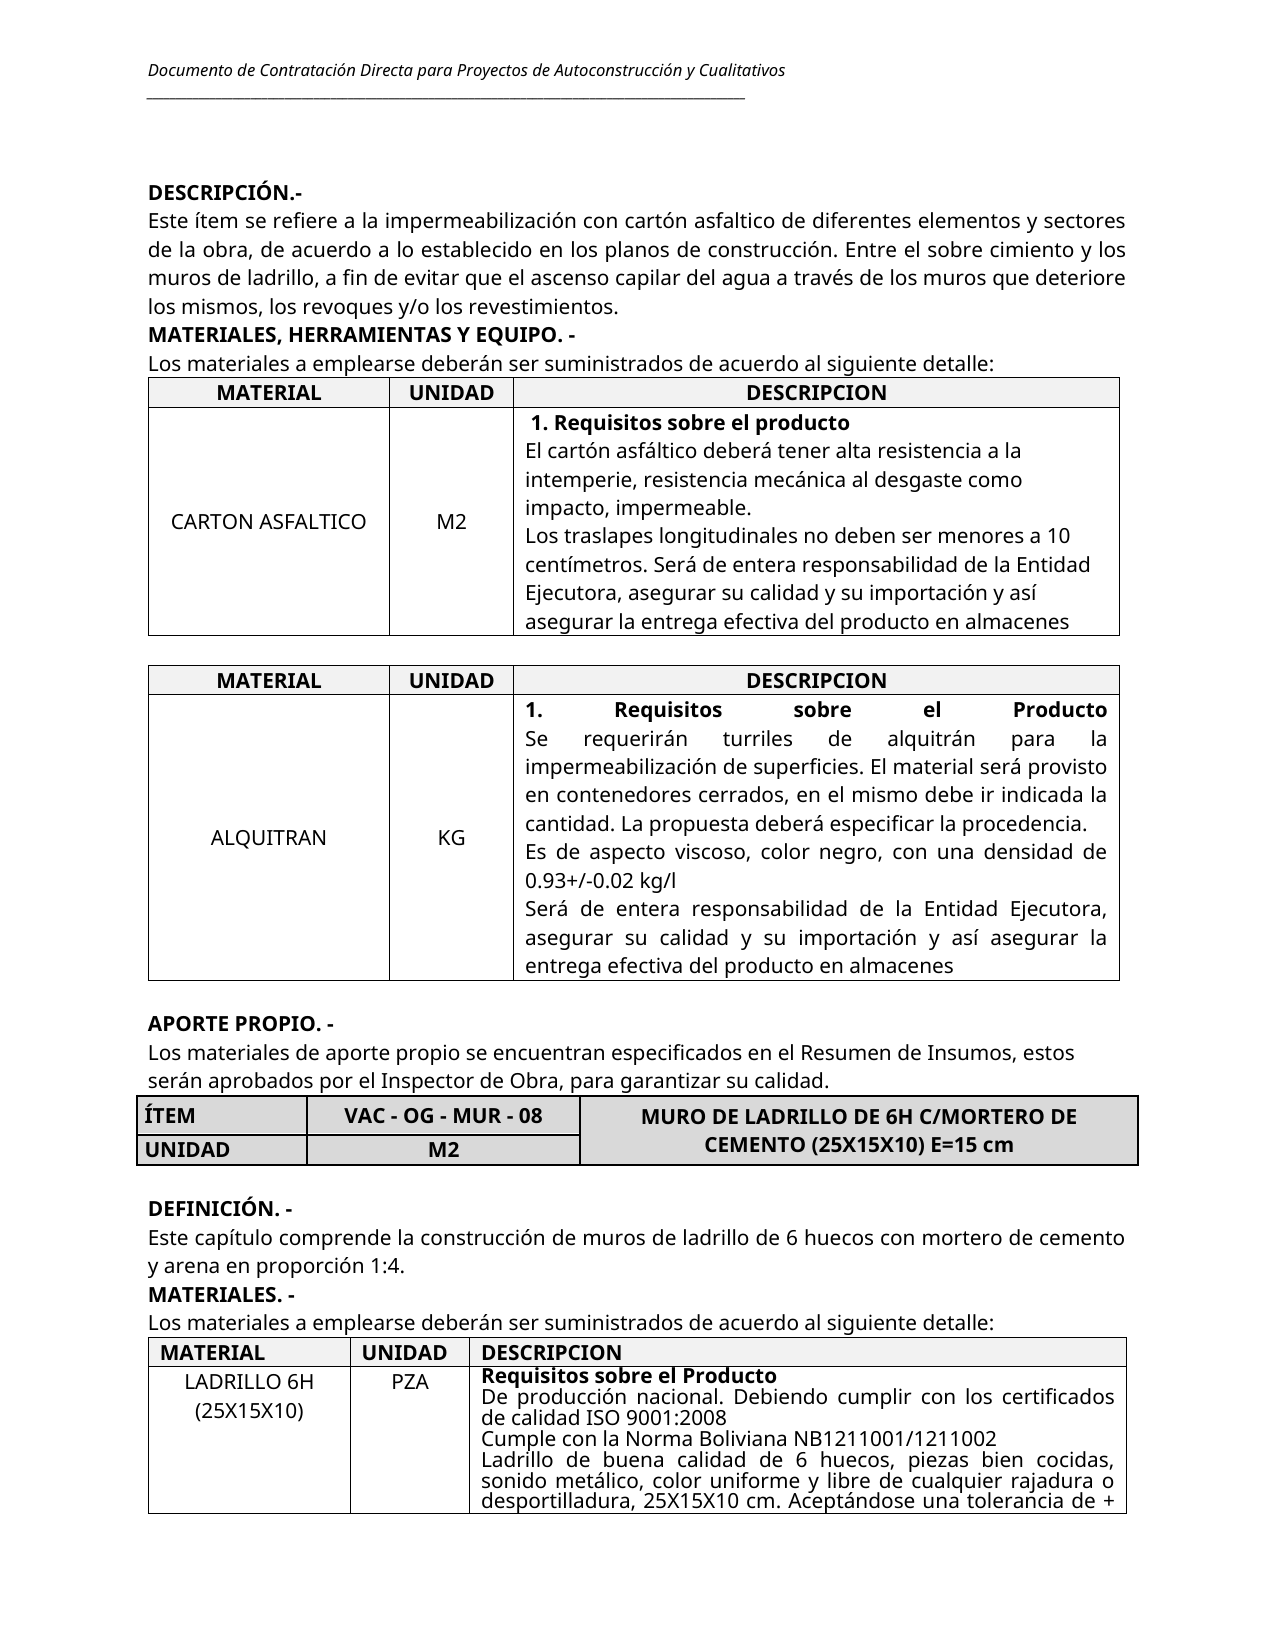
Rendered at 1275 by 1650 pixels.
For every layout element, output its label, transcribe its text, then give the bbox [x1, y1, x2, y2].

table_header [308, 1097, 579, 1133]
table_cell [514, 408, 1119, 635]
text Este capítulo comprende la construcción de muros de ladrillo de 6 huecos con mortero de cemento y arena en proporción 1:4. [148, 1223, 1127, 1280]
text DEFINICIÓN. - [148, 1194, 1127, 1223]
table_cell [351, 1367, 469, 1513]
text Los materiales a emplearse deberán ser suministrados de acuerdo al siguiente detalle: [148, 1308, 1127, 1337]
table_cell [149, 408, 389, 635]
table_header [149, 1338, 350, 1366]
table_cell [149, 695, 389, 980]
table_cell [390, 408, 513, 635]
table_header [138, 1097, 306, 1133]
text Los materiales de aporte propio se encuentran especificados en el Resumen de Insumos, estos serán aprobados por el Inspector de Obra, para garantizar su calidad. [148, 1038, 1127, 1094]
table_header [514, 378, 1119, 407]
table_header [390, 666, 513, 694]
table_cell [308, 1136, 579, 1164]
text MATERIALES. - [148, 1280, 1127, 1308]
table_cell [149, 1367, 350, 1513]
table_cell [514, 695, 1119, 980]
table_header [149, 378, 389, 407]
text Este ítem se refiere a la impermeabilización con cartón asfaltico de diferentes elementos y sectores de la obra, de acuerdo a lo establecido en los planos de construcción. Entre el sobre cimiento y los muros de ladrillo, a fin de evitar que el ascenso capilar del agua a través de los muros que deteriore los mismos, los revoques y/o los revestimientos. [148, 207, 1127, 320]
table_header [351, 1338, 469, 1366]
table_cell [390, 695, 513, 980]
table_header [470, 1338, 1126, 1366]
text MATERIALES, HERRAMIENTAS Y EQUIPO. - [148, 320, 1127, 349]
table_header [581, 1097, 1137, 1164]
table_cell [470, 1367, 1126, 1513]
text DESCRIPCIÓN.- [148, 178, 1127, 207]
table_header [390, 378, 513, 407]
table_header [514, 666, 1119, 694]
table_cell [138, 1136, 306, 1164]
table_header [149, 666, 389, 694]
text Los materiales a emplearse deberán ser suministrados de acuerdo al siguiente detalle: [148, 349, 1127, 377]
text APORTE PROPIO. - [148, 1009, 1127, 1038]
